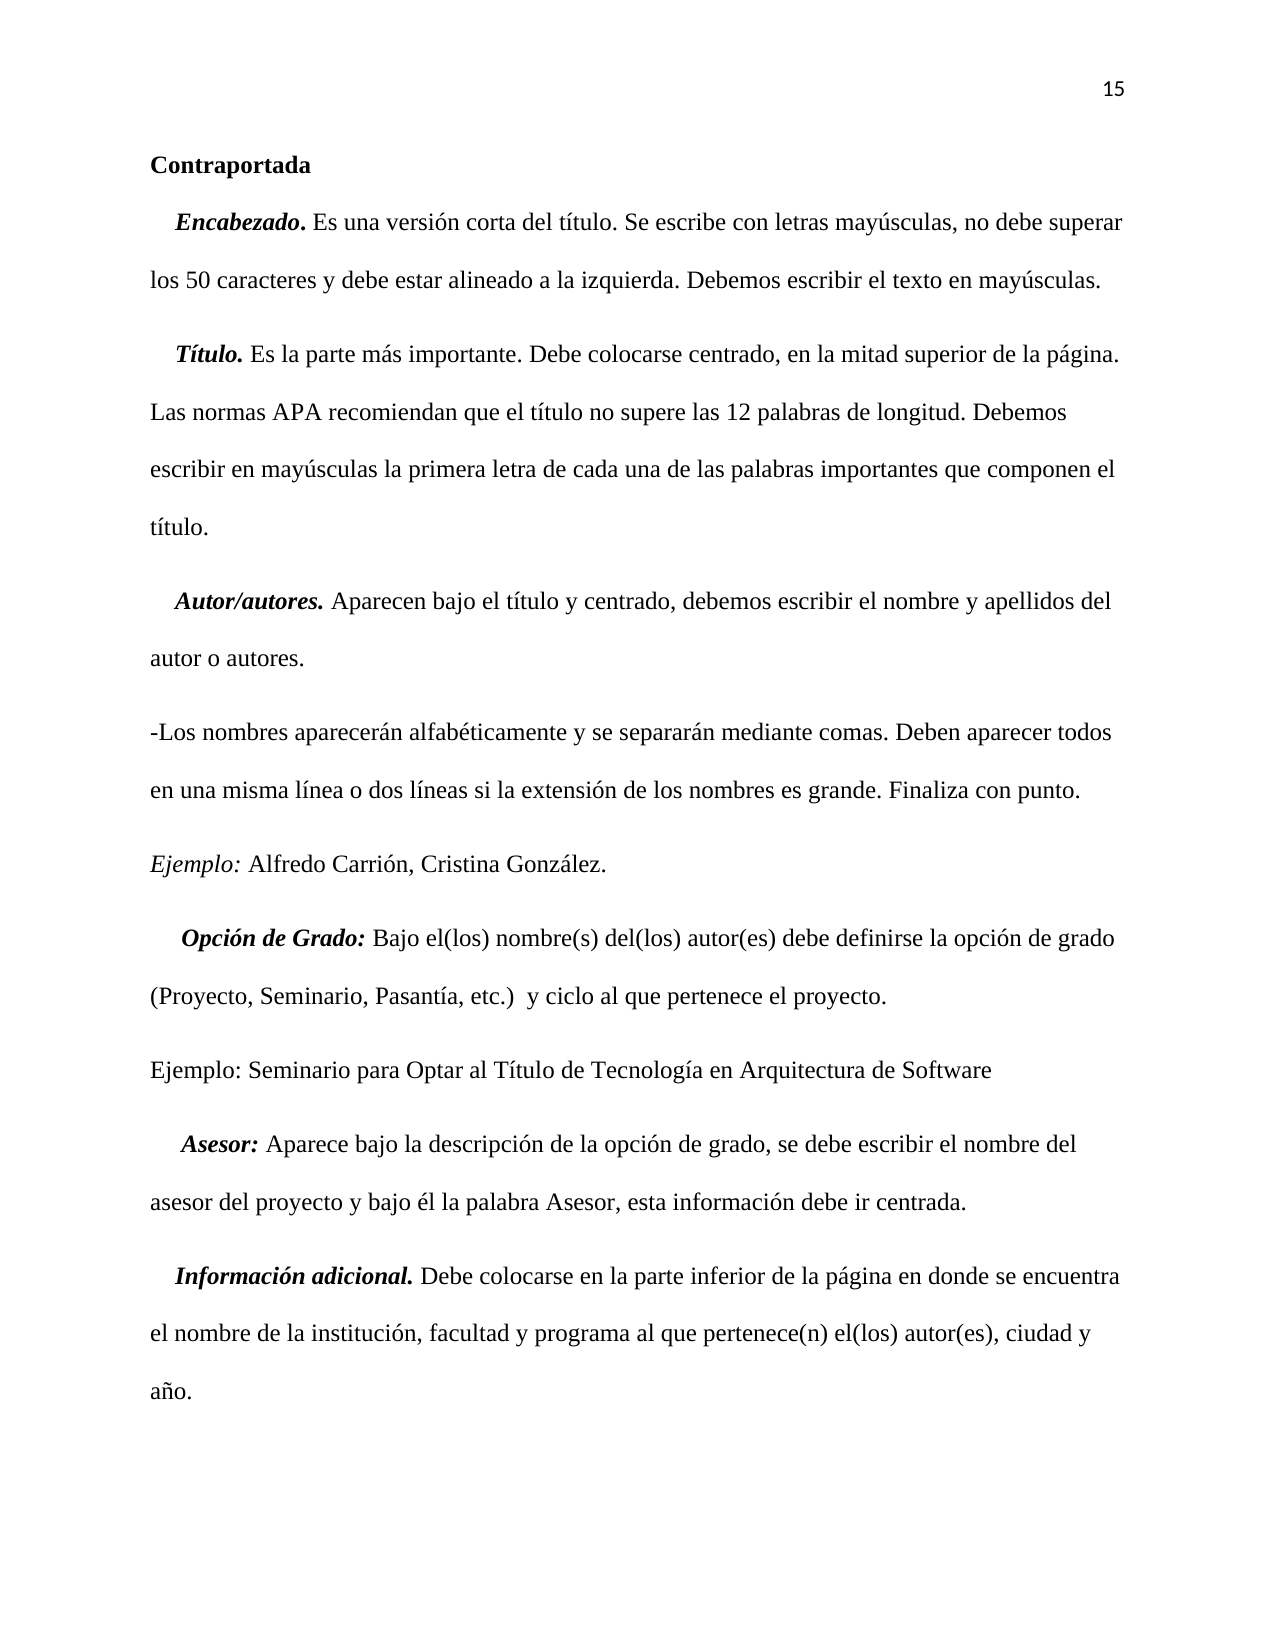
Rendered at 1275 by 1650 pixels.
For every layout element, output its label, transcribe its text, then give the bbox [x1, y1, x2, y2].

text Ejemplo: Seminario para Optar al Título de Tecnología en Arquitectura de Software [150, 1055, 1125, 1084]
text Ejemplo: Alfredo Carrión, Cristina González. [150, 849, 1125, 878]
text Título. Es la parte más importante. Debe colocarse centrado, en la mitad superior de la página. Las normas APA recomiendan que el título no supere las 12 palabras de longitud. Debemos escribir en mayúsculas la primera letra de cada una de las palabras importantes que componen el título. [150, 339, 1125, 540]
text Encabezado. Es una versión corta del título. Se escribe con letras mayúsculas, no debe superar los 50 caracteres y debe estar alineado a la izquierda. Debemos escribir el texto en mayúsculas. [150, 207, 1125, 294]
text Información adicional. Debe colocarse en la parte inferior de la página en donde se encuentra el nombre de la institución, facultad y programa al que pertenece(n) el(los) autor(es), ciudad y año. [150, 1261, 1125, 1404]
text Asesor: Aparece bajo la descripción de la opción de grado, se debe escribir el nombre del asesor del proyecto y bajo él la palabra Asesor, esta información debe ir centrada. [150, 1129, 1125, 1215]
text Autor/autores. Aparecen bajo el título y centrado, debemos escribir el nombre y apellidos del autor o autores. [150, 586, 1125, 672]
text Contraportada [150, 150, 1125, 179]
text -Los nombres aparecerán alfabéticamente y se separarán mediante comas. Deben aparecer todos en una misma línea o dos líneas si la extensión de los nombres es grande. Finaliza con punto. [150, 717, 1125, 804]
text Opción de Grado: Bajo el(los) nombre(s) del(los) autor(es) debe definirse la opción de grado (Proyecto, Seminario, Pasantía, etc.) y ciclo al que pertenece el proyecto. [150, 923, 1125, 1009]
